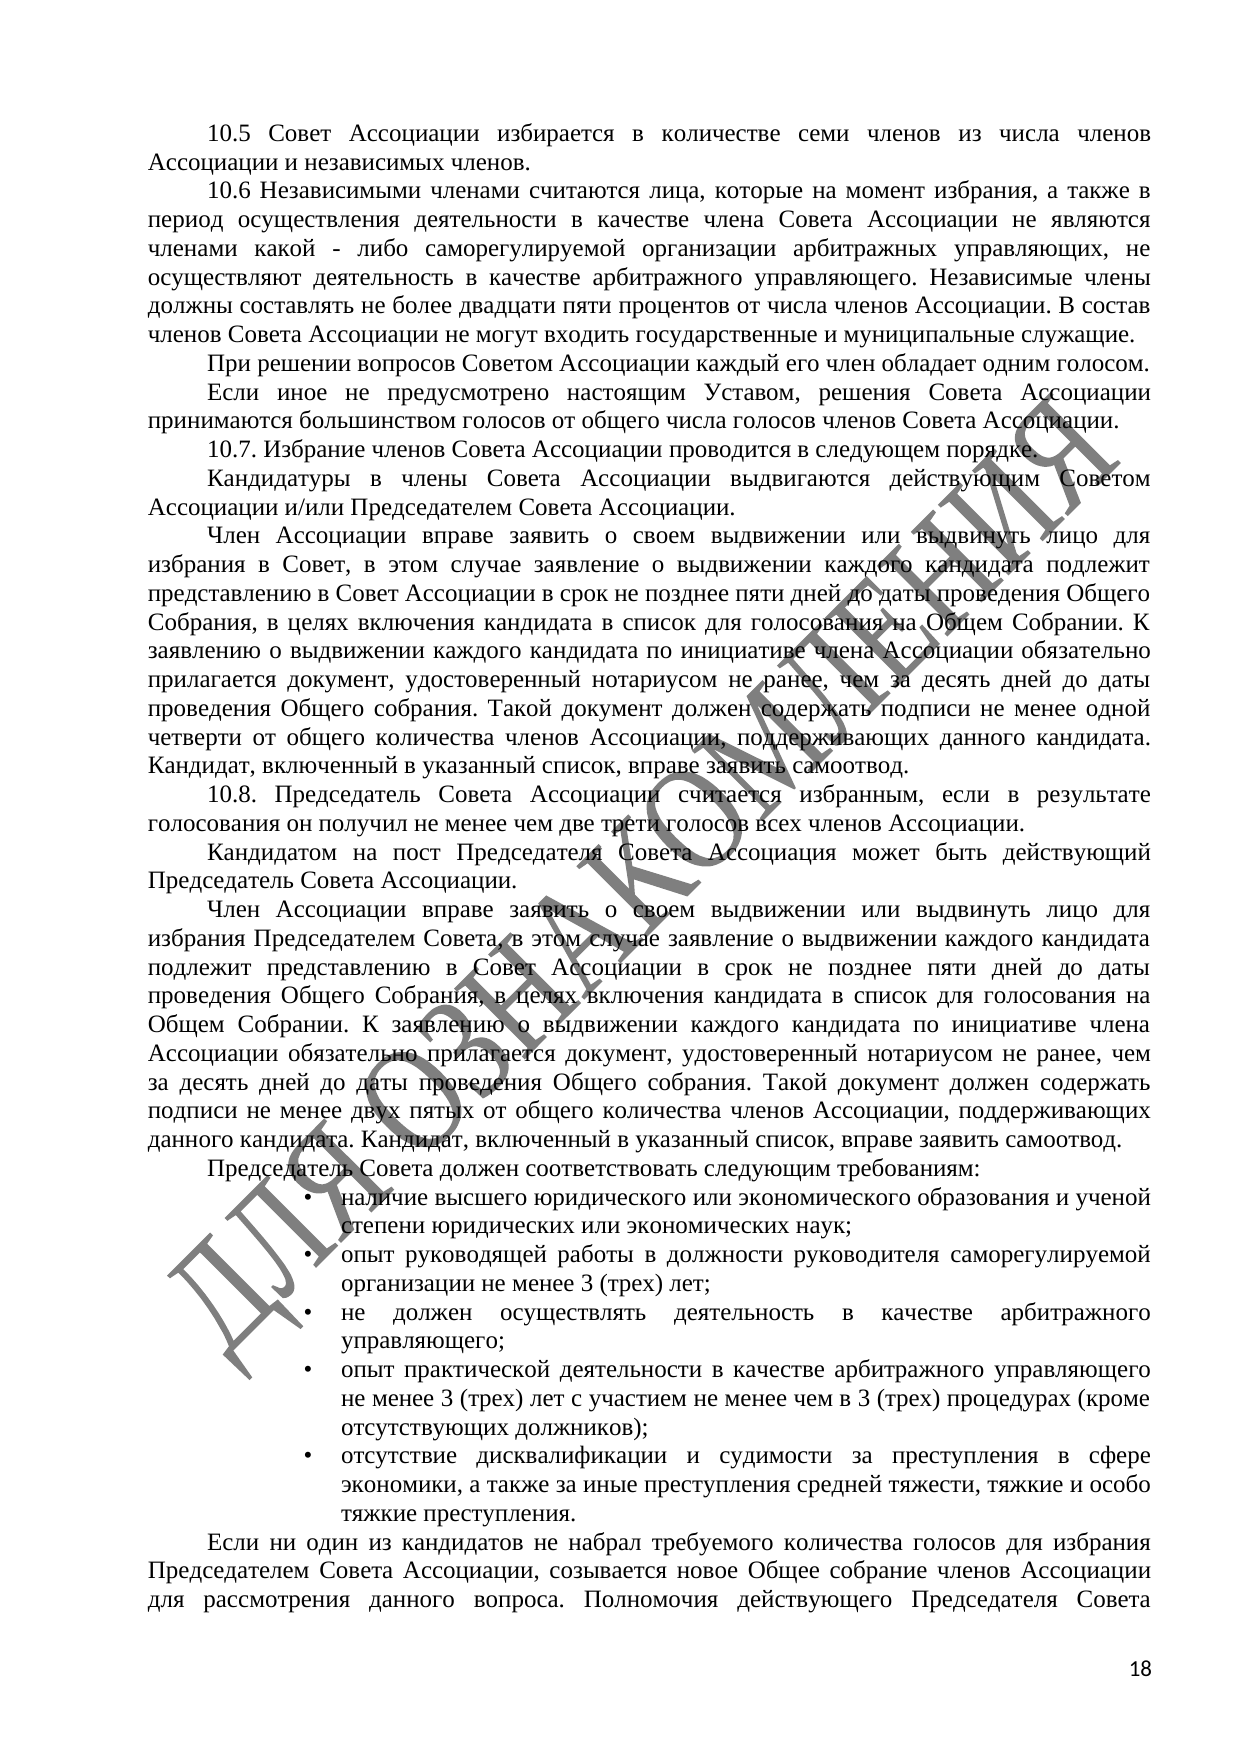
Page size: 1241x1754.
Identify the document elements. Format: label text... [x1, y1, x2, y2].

list опыт практической деятельности в качестве арбитражного управляющего не менее 3 (трех) лет с участием не менее чем в 3 (трех) процедурах (кроме отсутствующих должников); [303, 1354, 1152, 1441]
text Кандидатуры в члены Совета Ассоциации выдвигаются действующим Советом Ассоциации и/или Председателем Совета Ассоциации. [148, 463, 1152, 521]
text 10.7. Избрание членов Совета Ассоциации проводится в следующем порядке. [148, 434, 1152, 463]
text 10.8. Председатель Совета Ассоциации считается избранным, если в результате голосования он получил не менее чем две трети голосов всех членов Ассоциации. [148, 779, 1152, 837]
text При решении вопросов Советом Ассоциации каждый его член обладает одним голосом. [148, 348, 1152, 377]
text Член Ассоциации вправе заявить о своем выдвижении или выдвинуть лицо для избрания Председателем Совета, в этом случае заявление о выдвижении каждого кандидата подлежит представлению в Совет Ассоциации в срок не позднее пяти дней до даты проведения Общего Собрания, в целях включения кандидата в список для голосования на Общем Собрании. К заявлению о выдвижении каждого кандидата по инициативе члена Ассоциации обязательно прилагается документ, удостоверенный нотариусом не ранее, чем за десять дней до даты проведения Общего собрания. Такой документ должен содержать подписи не менее двух пятых от общего количества членов Ассоциации, поддерживающих данного кандидата. Кандидат, включенный в указанный список, вправе заявить самоотвод. [148, 894, 1152, 1153]
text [148, 1527, 1152, 1613]
text 10.5 Совет Ассоциации избирается в количестве семи членов из числа членов Ассоциации и независимых членов. [148, 118, 1152, 176]
text Если иное не предусмотрено настоящим Уставом, решения Совета Ассоциации принимаются большинством голосов от общего числа голосов членов Совета Ассоциации. [148, 377, 1152, 434]
list не должен осуществлять деятельность в качестве арбитражного управляющего; [303, 1297, 1152, 1354]
text 10.6 Независимыми членами считаются лица, которые на момент избрания, а также в период осуществления деятельности в качестве члена Совета Ассоциации не являются членами какой - либо саморегулируемой организации арбитражных управляющих, не осуществляют деятельность в качестве арбитражного управляющего. Независимые члены должны составлять не более двадцати пяти процентов от числа членов Ассоциации. В состав членов Совета Ассоциации не могут входить государственные и муниципальные служащие. [148, 176, 1152, 348]
text Кандидатом на пост Председателя Совета Ассоциация может быть действующий Председатель Совета Ассоциации. [148, 837, 1152, 894]
text Председатель Совета должен соответствовать следующим требованиям: [148, 1153, 1152, 1182]
text Член Ассоциации вправе заявить о своем выдвижении или выдвинуть лицо для избрания в Совет, в этом случае заявление о выдвижении каждого кандидата подлежит представлению в Совет Ассоциации в срок не позднее пяти дней до даты проведения Общего Собрания, в целях включения кандидата в список для голосования на Общем Собрании. К заявлению о выдвижении каждого кандидата по инициативе члена Ассоциации обязательно прилагается документ, удостоверенный нотариусом не ранее, чем за десять дней до даты проведения Общего собрания. Такой документ должен содержать подписи не менее одной четверти от общего количества членов Ассоциации, поддерживающих данного кандидата. Кандидат, включенный в указанный список, вправе заявить самоотвод. [148, 521, 1152, 779]
list опыт руководящей работы в должности руководителя саморегулируемой организации не менее 3 (трех) лет; [303, 1239, 1152, 1297]
list отсутствие дисквалификации и судимости за преступления в сфере экономики, а также за иные преступления средней тяжести, тяжкие и особо тяжкие преступления. [303, 1441, 1152, 1527]
list наличие высшего юридического или экономического образования и ученой степени юридических или экономических наук; [303, 1182, 1152, 1239]
